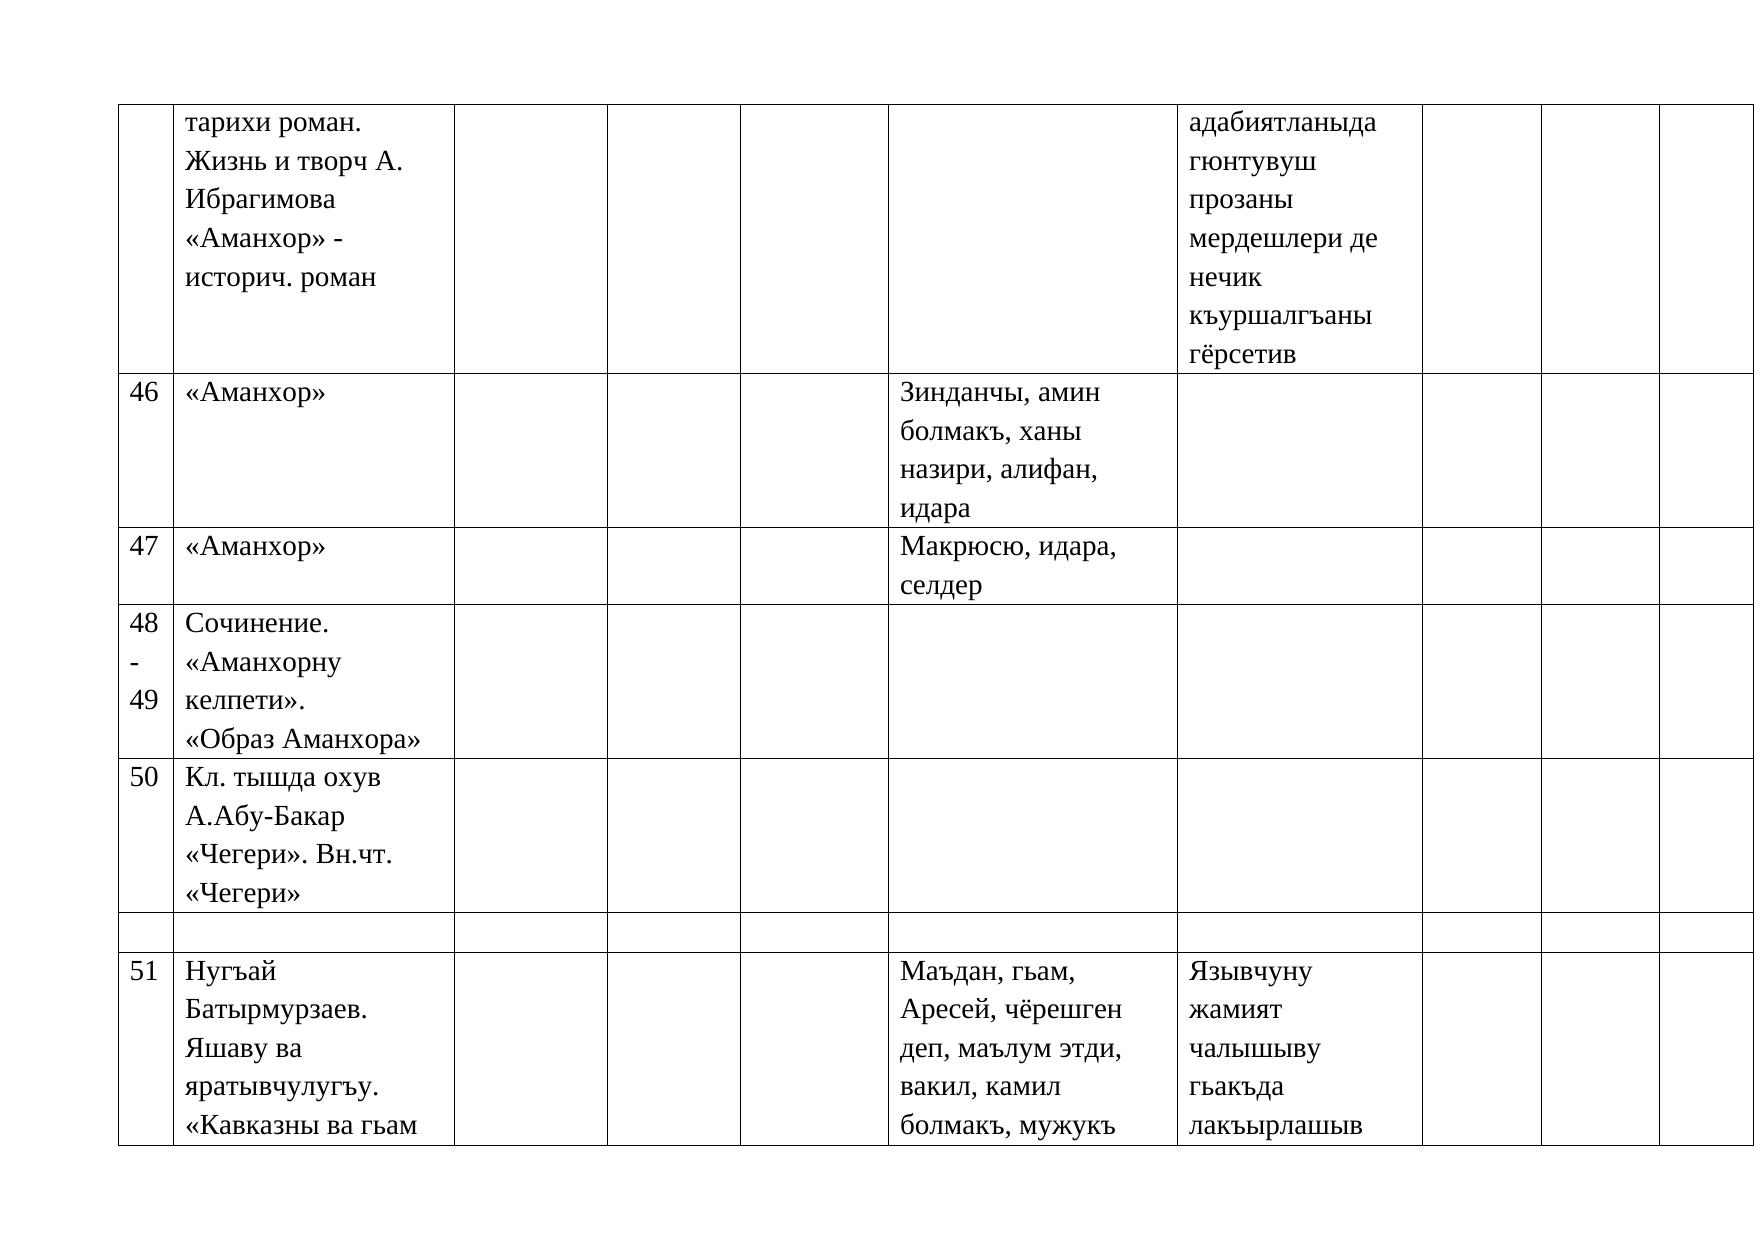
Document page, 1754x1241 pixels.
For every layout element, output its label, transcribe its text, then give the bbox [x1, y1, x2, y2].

table_cell [1660, 953, 1753, 1144]
table_cell [1423, 605, 1541, 758]
table_cell [455, 953, 607, 1144]
table_cell [1423, 105, 1541, 373]
table_cell [1178, 528, 1422, 604]
table_cell [1423, 759, 1541, 912]
table_cell [741, 605, 888, 758]
table_cell [1542, 374, 1659, 527]
table_cell [1542, 528, 1659, 604]
table_cell [889, 759, 1177, 912]
table_cell [1660, 913, 1753, 952]
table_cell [174, 105, 454, 373]
table_cell [741, 953, 888, 1144]
table_cell [1542, 913, 1659, 952]
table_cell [1178, 953, 1422, 1144]
table_cell [1542, 105, 1659, 373]
table_cell [608, 759, 740, 912]
table_cell [608, 528, 740, 604]
table_cell [889, 105, 1177, 373]
table_cell [741, 528, 888, 604]
table_cell [174, 913, 454, 952]
table_cell [1660, 528, 1753, 604]
table_cell [1178, 759, 1422, 912]
table_cell [1423, 953, 1541, 1144]
table_cell [608, 374, 740, 527]
table_cell [1660, 759, 1753, 912]
table_cell [608, 913, 740, 952]
table_cell 48-49 [119, 605, 173, 758]
table_cell [889, 605, 1177, 758]
table_cell [455, 105, 607, 373]
table_cell 47 [119, 528, 173, 604]
table_cell [608, 953, 740, 1144]
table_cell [889, 953, 1177, 1144]
table_cell [741, 374, 888, 527]
table_cell [741, 759, 888, 912]
table_cell [455, 759, 607, 912]
table_cell [1178, 605, 1422, 758]
table_cell [741, 105, 888, 373]
table_cell Сочинение. «Аманхорну келпети». «Образ Аманхора» [174, 605, 454, 758]
table_cell [1423, 374, 1541, 527]
table_cell «Аманхор» [174, 528, 454, 604]
table_cell [889, 913, 1177, 952]
table_cell [1178, 913, 1422, 952]
table_cell [1178, 374, 1422, 527]
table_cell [1178, 105, 1422, 373]
table_cell [455, 913, 607, 952]
table_cell [1542, 953, 1659, 1144]
table_cell [1542, 759, 1659, 912]
table_cell Кл. тышда охув А.Абу-Бакар «Чегери». Вн.чт. «Чегери» [174, 759, 454, 912]
table_cell [1542, 605, 1659, 758]
table_cell [1423, 528, 1541, 604]
table_cell [608, 605, 740, 758]
table_cell [1423, 913, 1541, 952]
table_cell [608, 105, 740, 373]
table_cell [1660, 105, 1753, 373]
table_cell 46 [119, 374, 173, 527]
table_cell [455, 374, 607, 527]
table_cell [174, 953, 454, 1144]
table_cell [1660, 605, 1753, 758]
table_cell [1660, 374, 1753, 527]
table_cell Макрюсю, идара, селдер [889, 528, 1177, 604]
table_cell «Аманхор» [174, 374, 454, 527]
table_cell 45 [119, 105, 173, 373]
table_cell 50 [119, 759, 173, 912]
table_cell [741, 913, 888, 952]
table_cell 51 [119, 953, 173, 1144]
table_cell Зинданчы, амин болмакъ, ханы назири, алифан, идара [889, 374, 1177, 527]
table_cell [455, 605, 607, 758]
table_cell [455, 528, 607, 604]
table_cell [119, 913, 173, 952]
